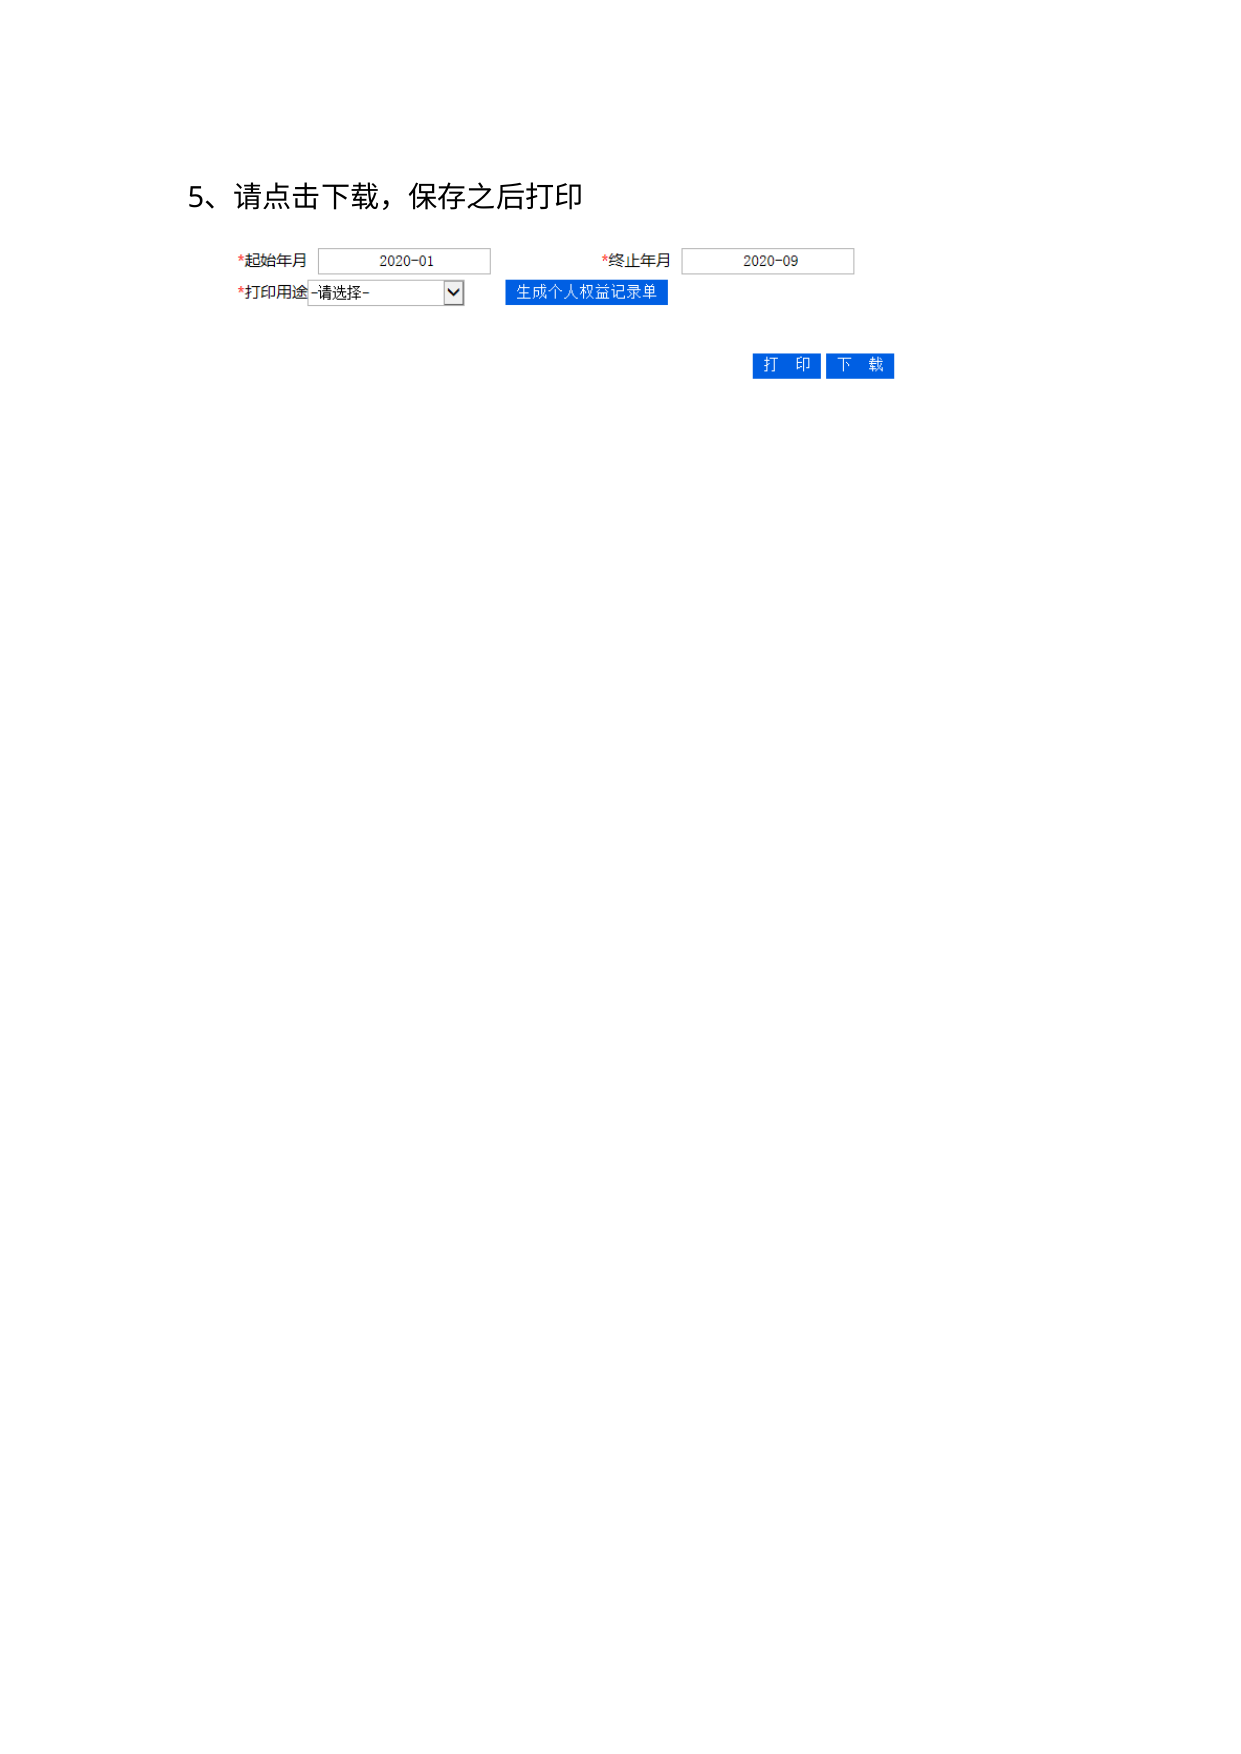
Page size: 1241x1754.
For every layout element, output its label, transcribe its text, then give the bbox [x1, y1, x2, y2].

picture [187, 227, 911, 422]
text 5、请点击下载，保存之后打印 [187, 162, 1053, 227]
